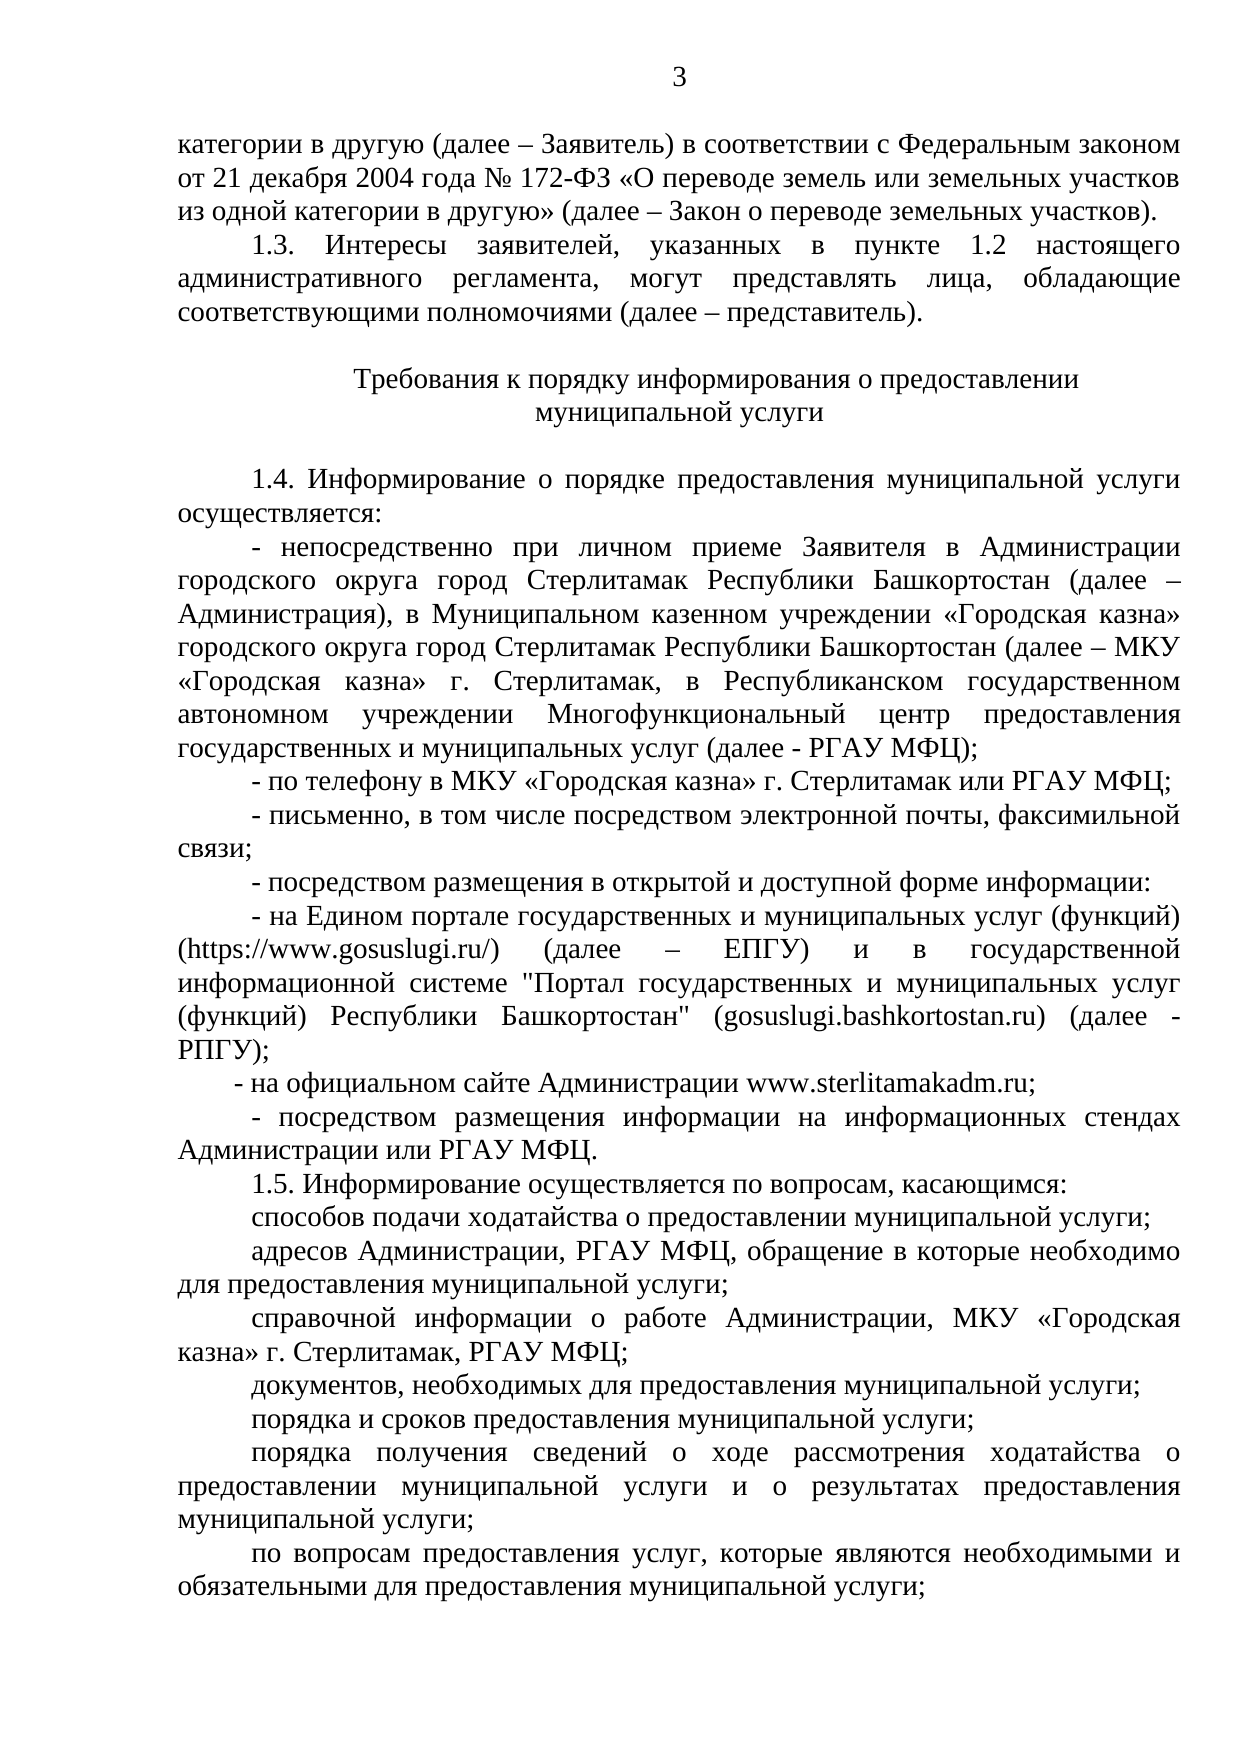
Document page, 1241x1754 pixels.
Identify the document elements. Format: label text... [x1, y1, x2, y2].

text - письменно, в том числе посредством электронной почты, факсимильной связи; [177, 797, 1181, 864]
text - по телефону в МКУ «Городская казна» г. Стерлитамак или РГАУ МФЦ; [177, 763, 1181, 797]
text по вопросам предоставления услуг, которые являются необходимыми и обязательными для предоставления муниципальной услуги; [177, 1535, 1181, 1602]
text порядка и сроков предоставления муниципальной услуги; [177, 1401, 1181, 1434]
text Требования к порядку информирования о предоставлении муниципальной услуги [177, 361, 1181, 428]
text порядка получения сведений о ходе рассмотрения ходатайства о предоставлении муниципальной услуги и о результатах предоставления муниципальной услуги; [177, 1434, 1181, 1535]
text адресов Администрации, РГАУ МФЦ, обращение в которые необходимо для предоставления муниципальной услуги; [177, 1233, 1181, 1300]
text справочной информации о работе Администрации, МКУ «Городская казна» г. Стерлитамак, РГАУ МФЦ; [177, 1300, 1181, 1367]
text 1.5. Информирование осуществляется по вопросам, касающимся: [177, 1166, 1181, 1199]
text способов подачи ходатайства о предоставлении муниципальной услуги; [177, 1199, 1181, 1233]
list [177, 126, 1181, 227]
text - на Едином портале государственных и муниципальных услуг (функций) (https://www.gosuslugi.ru/) (далее ‒ ЕПГУ) и в государственной информационной системе "Портал государственных и муниципальных услуг (функций) Республики Башкортостан" (gosuslugi.bashkortostan.ru) (далее - РПГУ); [177, 898, 1181, 1065]
text - посредством размещения информации на информационных стендах Администрации или РГАУ МФЦ. [177, 1099, 1181, 1166]
text документов, необходимых для предоставления муниципальной услуги; [177, 1367, 1181, 1401]
list 1.3. Интересы заявителей, указанных в пункте 1.2 настоящего административного регламента, могут представлять лица, обладающие соответствующими полномочиями (далее – представитель). [177, 227, 1181, 327]
text - посредством размещения в открытой и доступной форме информации: [177, 864, 1181, 898]
text - на официальном сайте Администрации www.sterlitamakadm.ru; [177, 1065, 1181, 1099]
text 1.4. Информирование о порядке предоставления муниципальной услуги осуществляется: [177, 462, 1181, 529]
text - непосредственно при личном приеме Заявителя в Администрации городского округа город Стерлитамак Республики Башкортостан (далее – Администрация), в Муниципальном казенном учреждении «Городская казна» городского округа город Стерлитамак Республики Башкортостан (далее – МКУ «Городская казна» г. Стерлитамак, в Республиканском государственном автономном учреждении Многофункциональный центр предоставления государственных и муниципальных услуг (далее - РГАУ МФЦ); [177, 529, 1181, 763]
